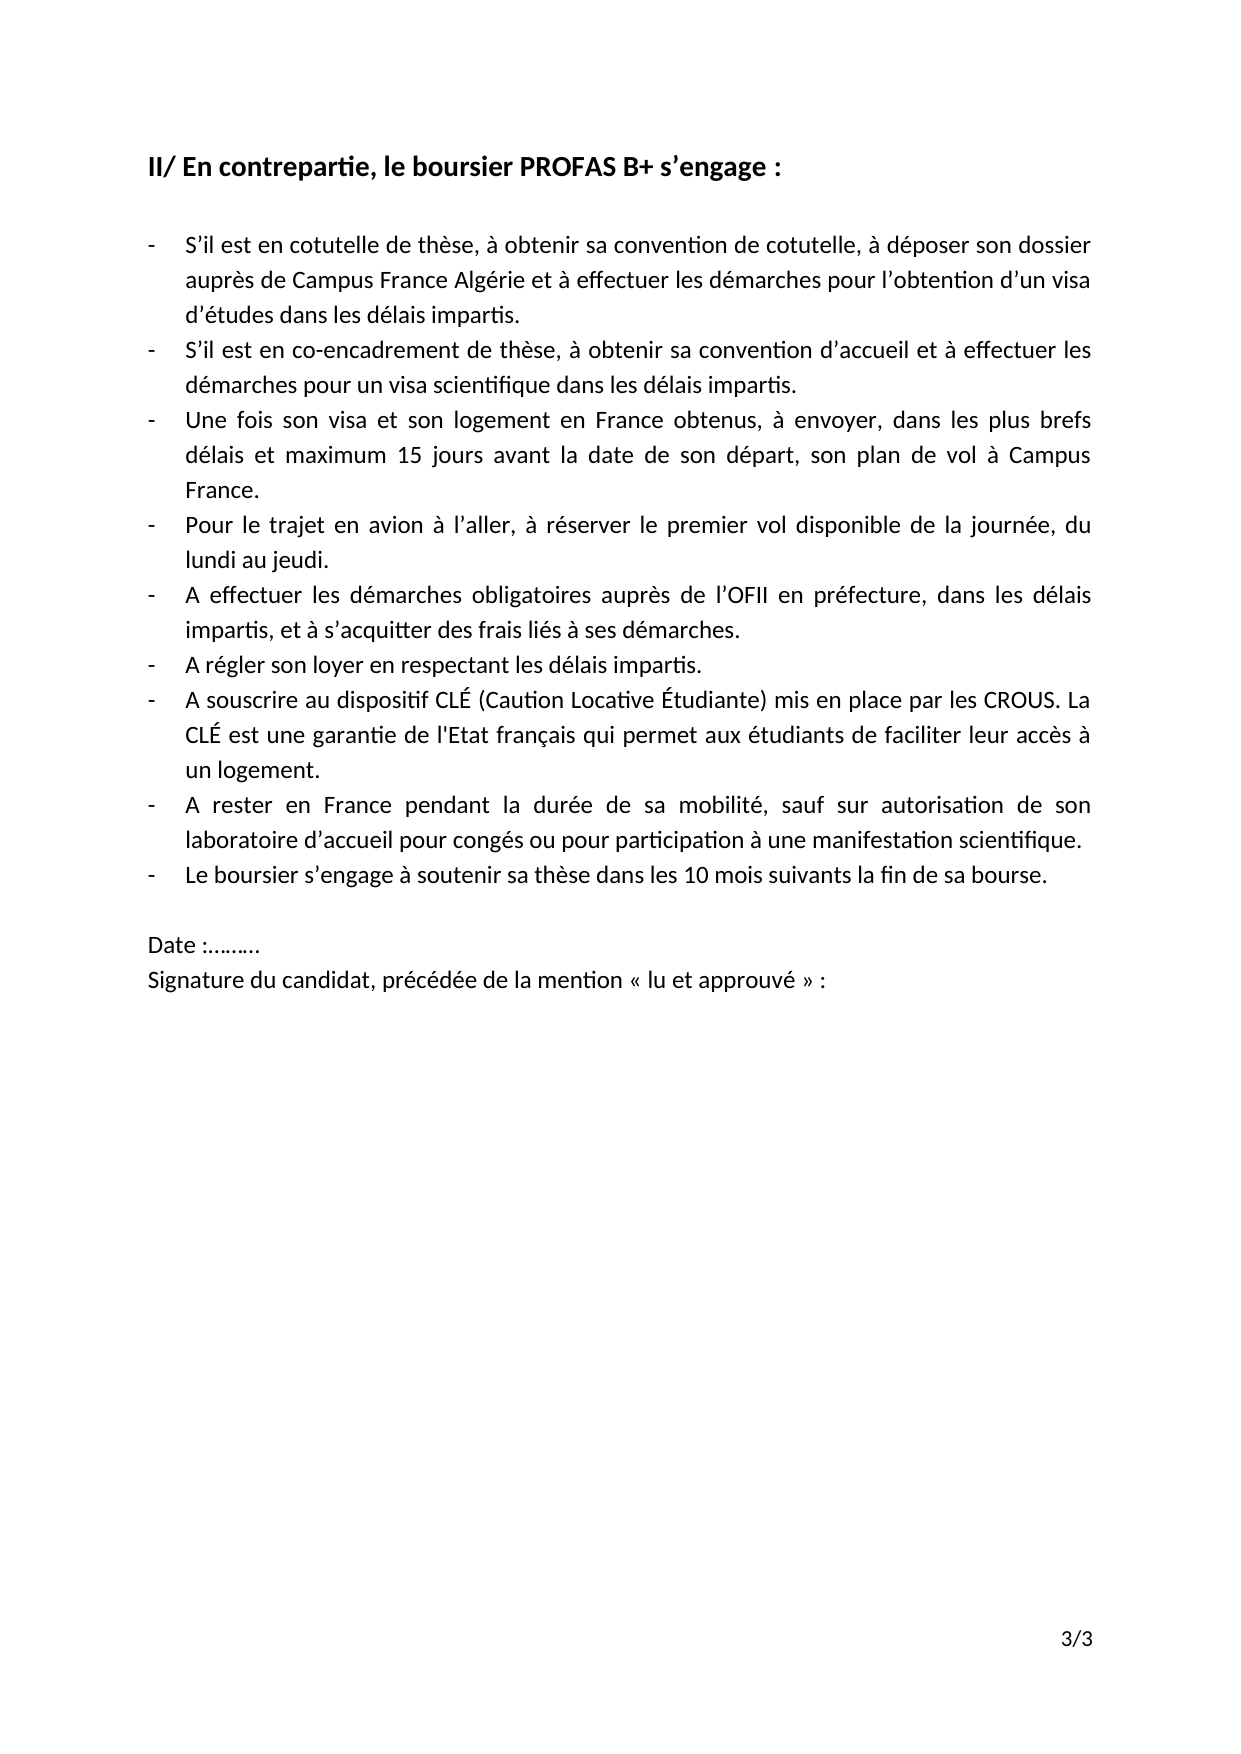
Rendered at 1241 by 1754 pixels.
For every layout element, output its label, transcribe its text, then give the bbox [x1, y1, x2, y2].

list Une fois son visa et son logement en France obtenus, à envoyer, dans les plus brefs délais et maximum 15 jours avant la date de son départ, son plan de vol à Campus France. [148, 404, 1093, 505]
list A régler son loyer en respectant les délais impartis. [148, 649, 1093, 680]
list Pour le trajet en avion à l’aller, à réserver le premier vol disponible de la journée, du lundi au jeudi. [148, 509, 1093, 575]
list A souscrire au dispositif CLÉ (Caution Locative Étudiante) mis en place par les CROUS. La CLÉ est une garantie de l'Etat français qui permet aux étudiants de faciliter leur accès à un logement. [148, 684, 1093, 785]
list Le boursier s’engage à soutenir sa thèse dans les 10 mois suivants la fin de sa bourse. [148, 859, 1093, 890]
text Signature du candidat, précédée de la mention « lu et approuvé » : [148, 964, 1093, 995]
text II/ En contrepartie, le boursier PROFAS B+ s’engage : [148, 148, 1093, 183]
text Date :……… [148, 929, 1093, 960]
list A effectuer les démarches obligatoires auprès de l’OFII en préfecture, dans les délais impartis, et à s’acquitter des frais liés à ses démarches. [148, 579, 1093, 645]
list S’il est en co-encadrement de thèse, à obtenir sa convention d’accueil et à effectuer les démarches pour un visa scientifique dans les délais impartis. [148, 334, 1093, 400]
list A rester en France pendant la durée de sa mobilité, sauf sur autorisation de son laboratoire d’accueil pour congés ou pour participation à une manifestation scientifique. [148, 789, 1093, 855]
list S’il est en cotutelle de thèse, à obtenir sa convention de cotutelle, à déposer son dossier auprès de Campus France Algérie et à effectuer les démarches pour l’obtention d’un visa d’études dans les délais impartis. [148, 229, 1093, 330]
